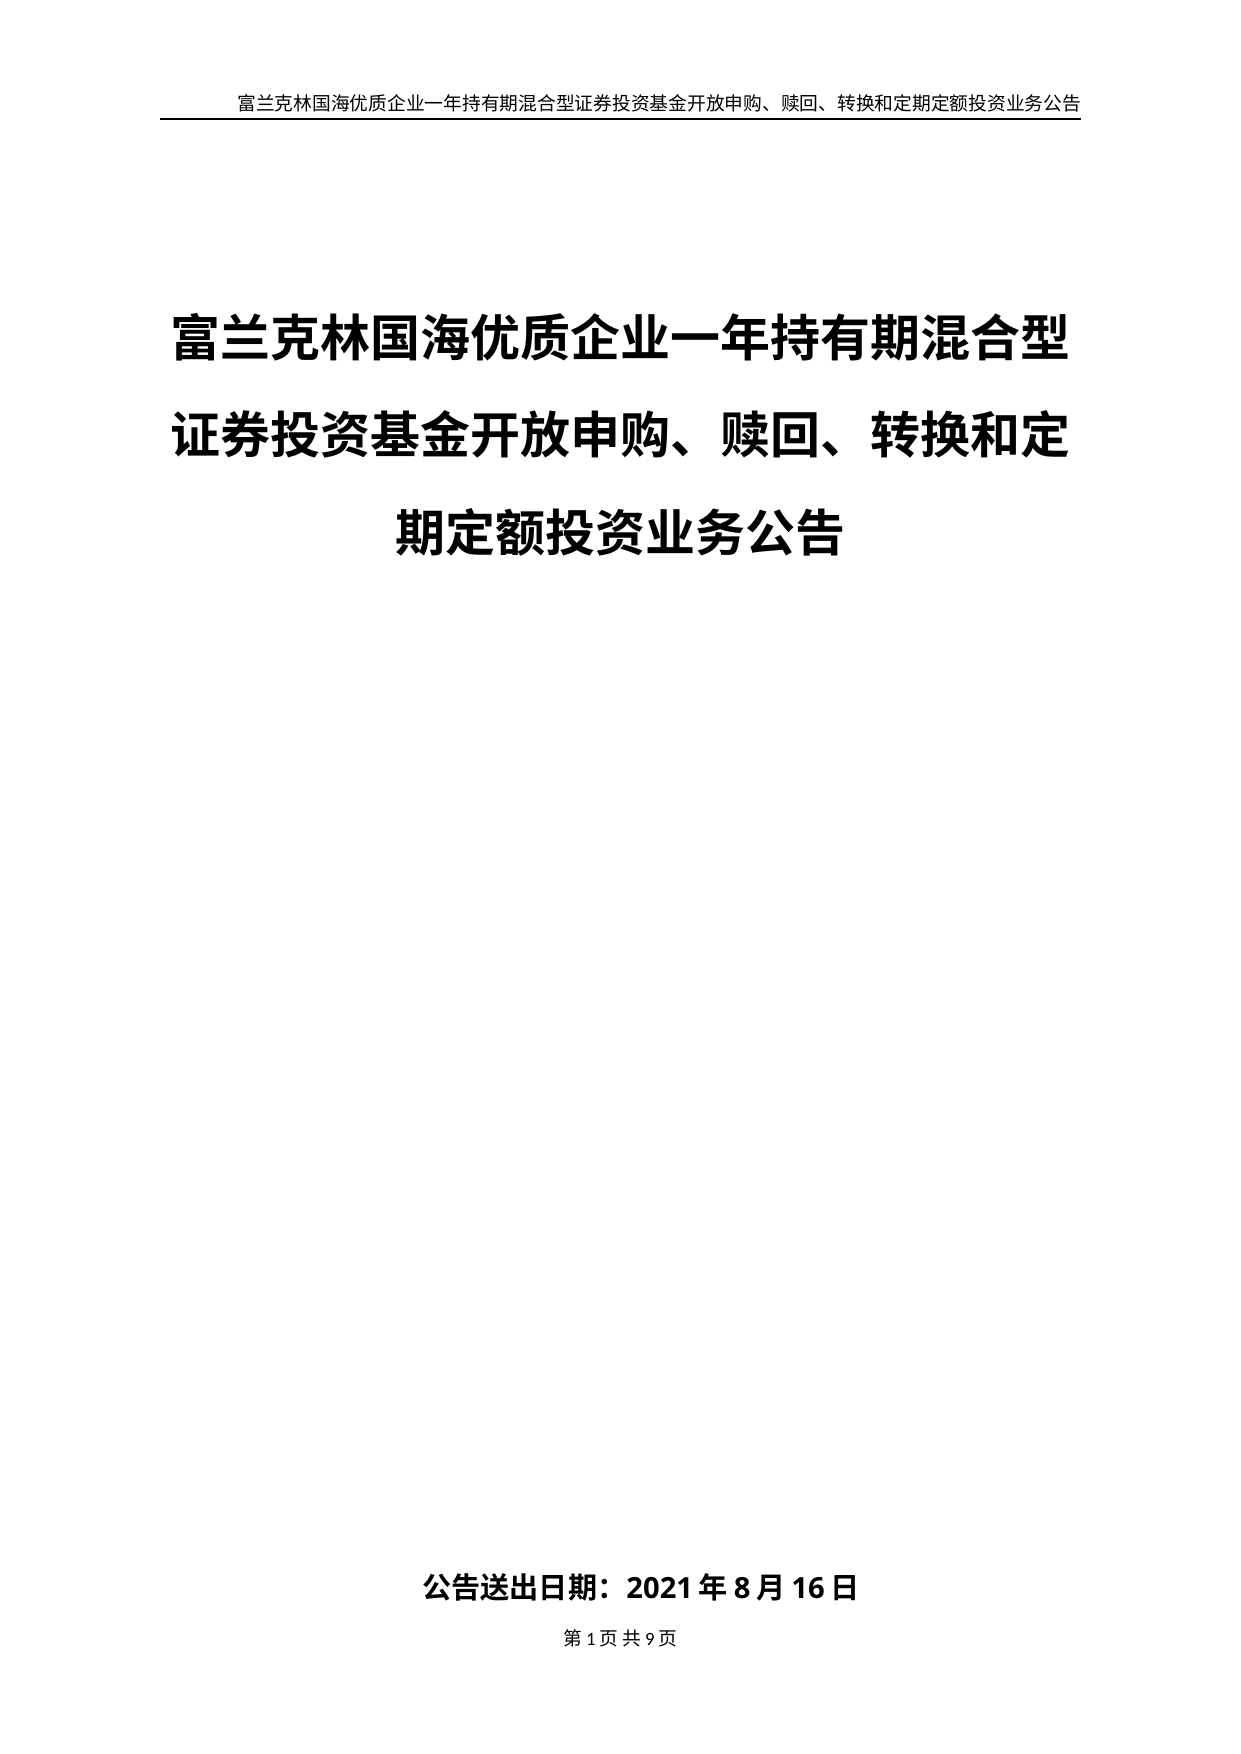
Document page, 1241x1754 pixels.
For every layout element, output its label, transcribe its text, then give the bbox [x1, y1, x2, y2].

text 富兰克林国海优质企业一年持有期混合型证券投资基金开放申购、赎回、转换和定期定额投资业务公告 [159, 285, 1081, 578]
text 公告送出日期：2021年8月16日 [378, 1553, 1081, 1618]
